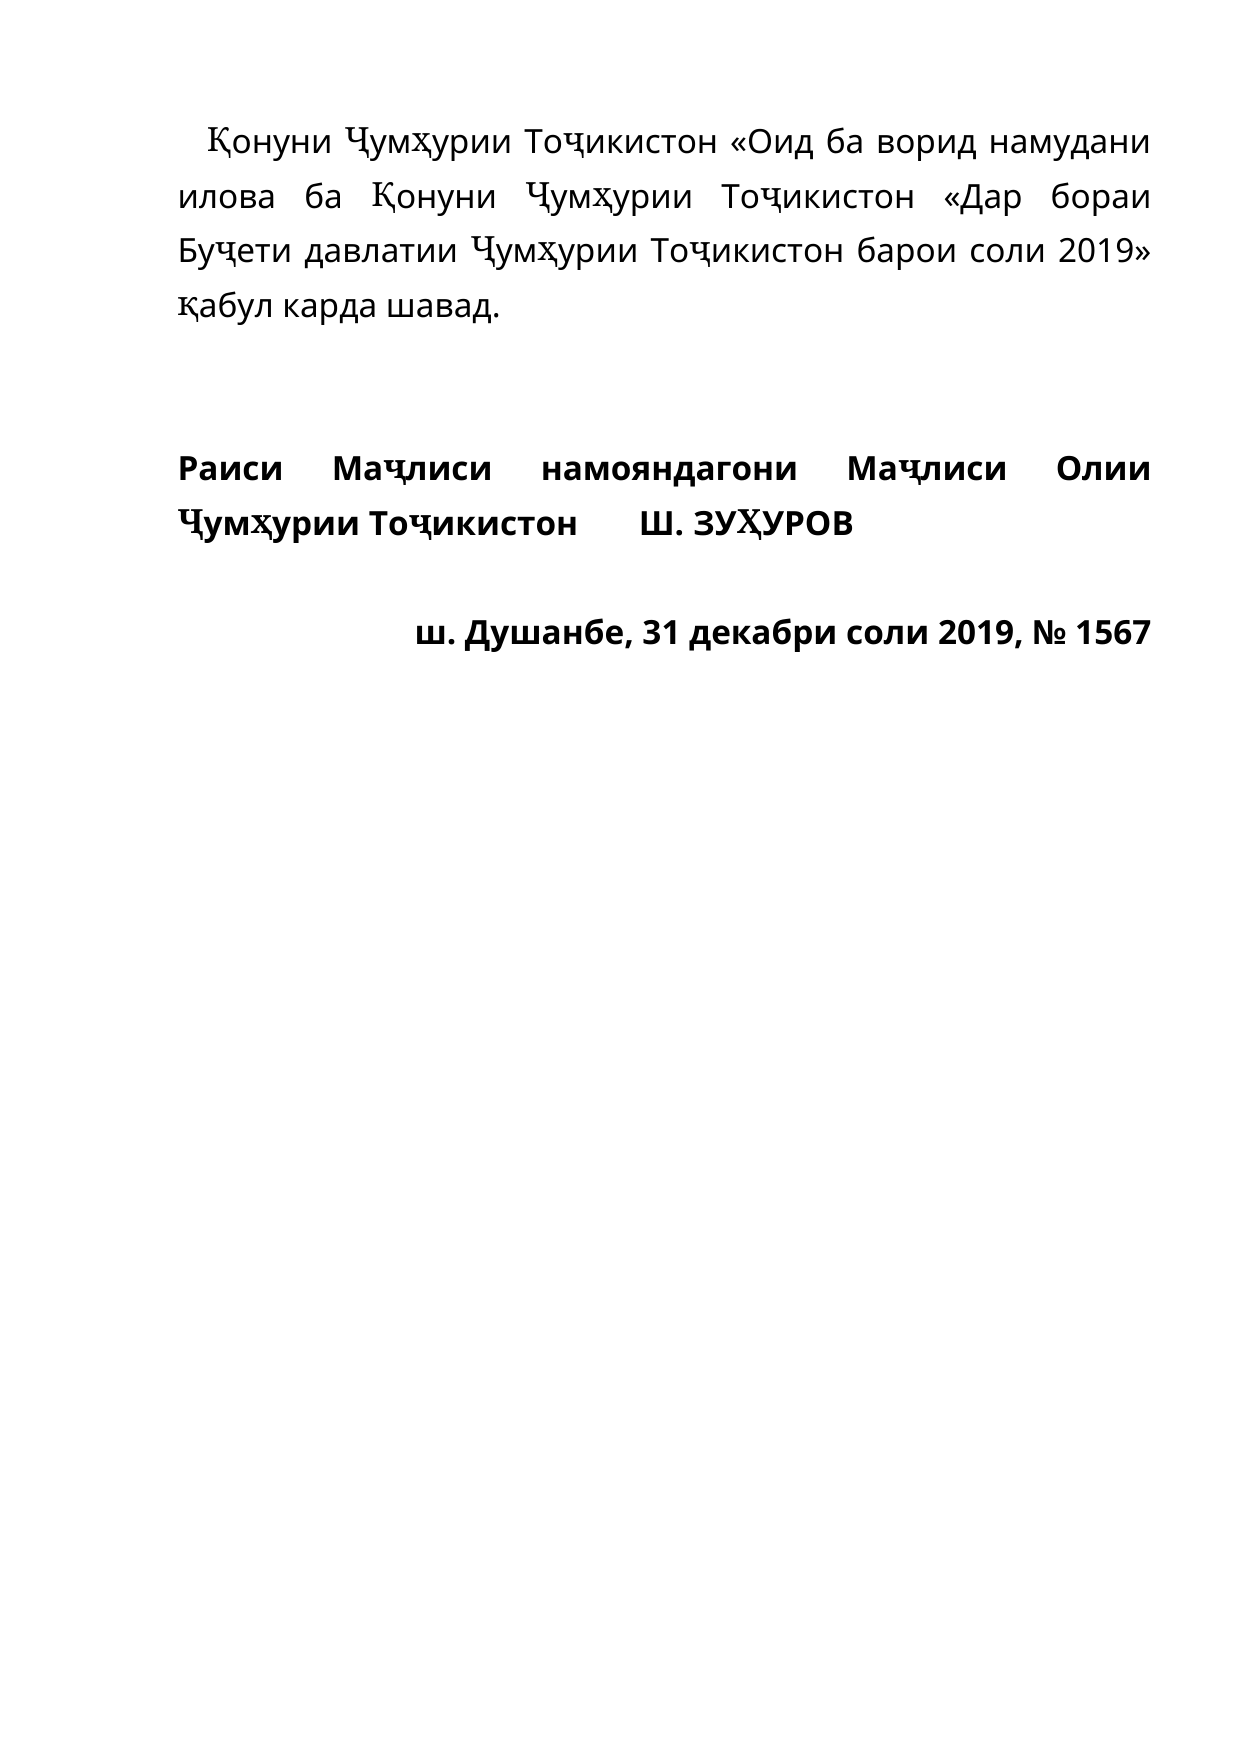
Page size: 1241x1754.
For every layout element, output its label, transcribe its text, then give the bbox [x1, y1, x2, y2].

text Раиси Маҷлиси намояндагони Маҷлиси Олии Ҷумҳурии Тоҷикистон Ш. Зуҳуров [177, 445, 1152, 545]
text Қонуни Ҷумҳурии Тоҷикистон «Оид ба ворид намудани илова ба Қонуни Ҷумҳурии Тоҷикистон «Дар бораи Буҷети давлатии Ҷумҳурии Тоҷикистон барои соли 2019» қабул карда шавад. [177, 118, 1152, 327]
text ш. Душанбе, 31 декабри соли 2019, № 1567 [177, 608, 1152, 654]
